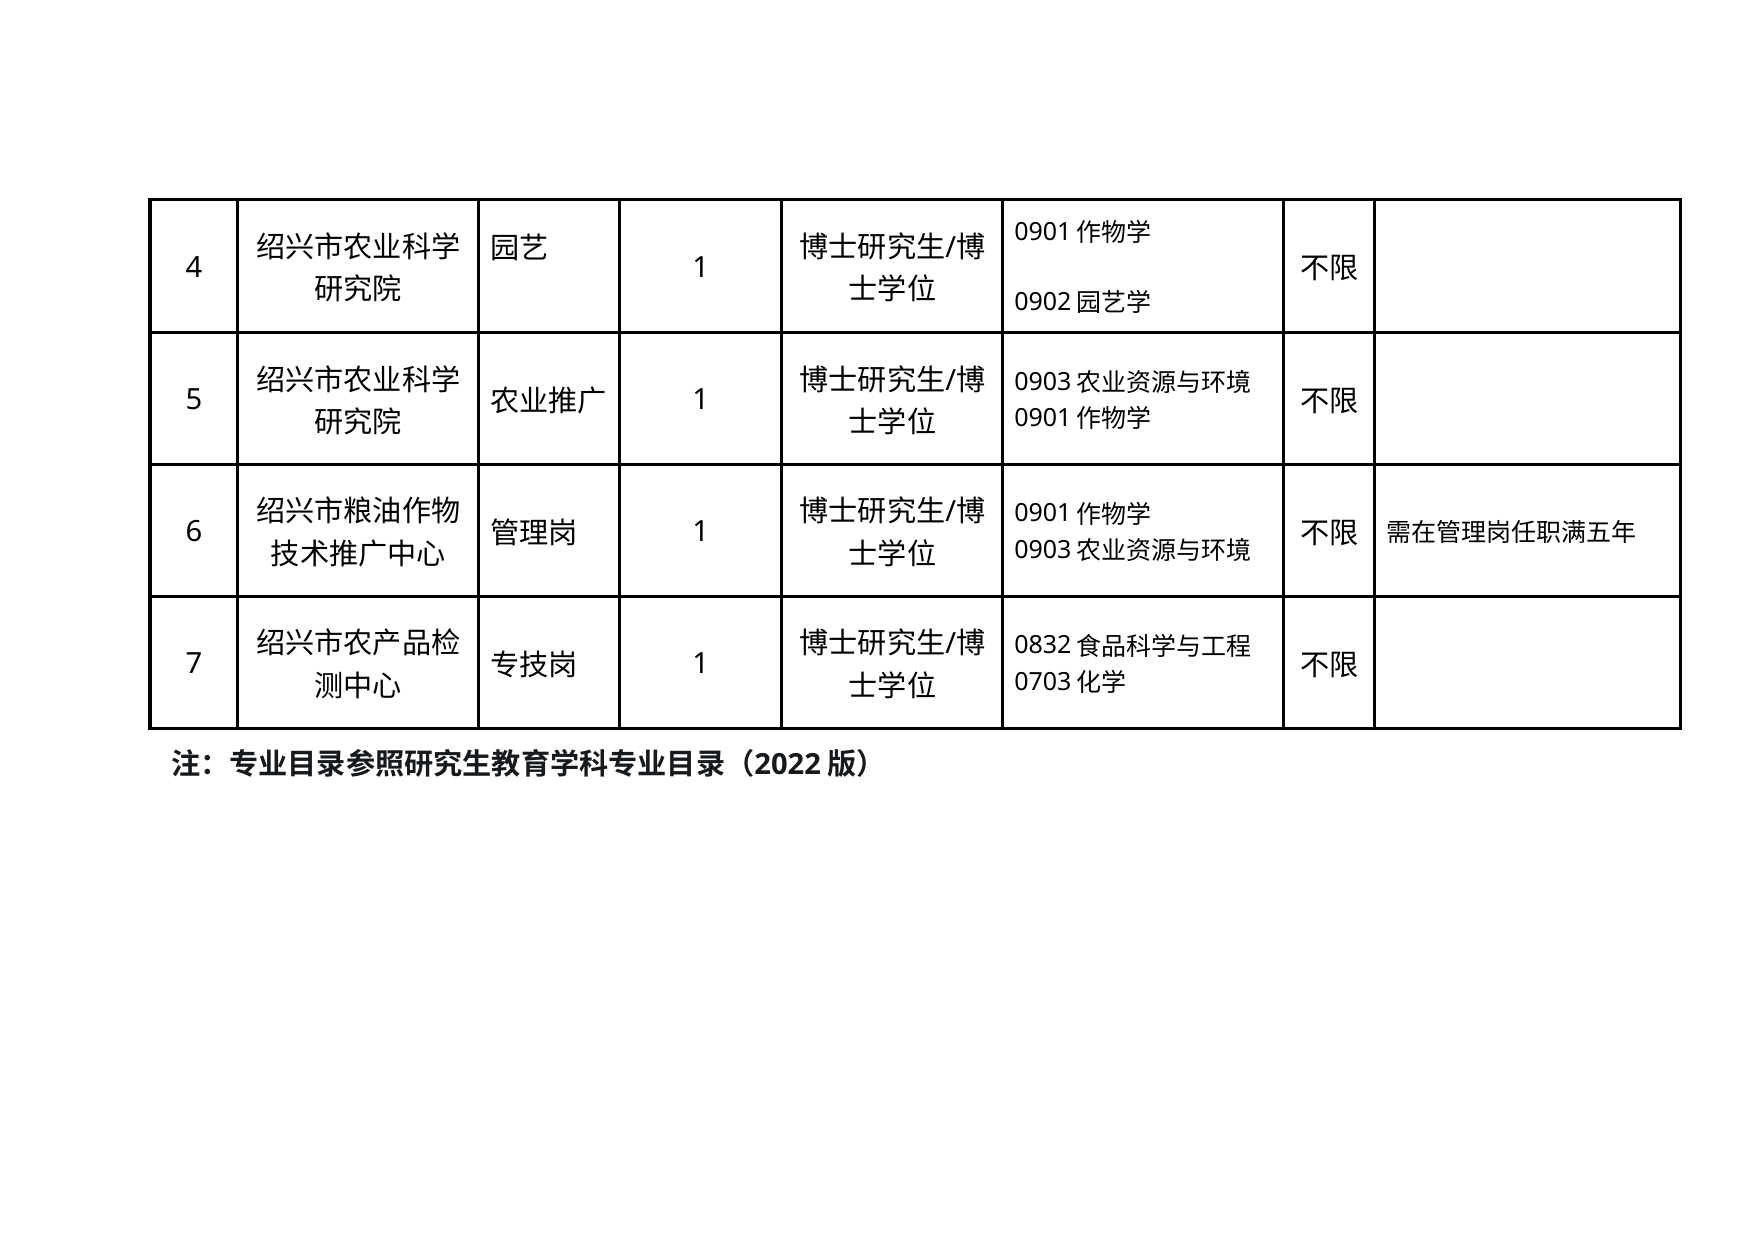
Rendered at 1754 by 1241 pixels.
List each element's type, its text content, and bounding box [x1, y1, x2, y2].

table_cell 不限 [1285, 598, 1373, 727]
table_cell 6 [152, 466, 236, 595]
table_cell 0901作物学 0902园艺学 [1004, 201, 1282, 331]
table_cell 7 [152, 598, 236, 727]
table_cell 管理岗 [480, 466, 618, 595]
table_cell 0903农业资源与环境 0901作物学 [1004, 334, 1282, 463]
table_cell 不限 [1285, 466, 1373, 595]
table_cell [1376, 334, 1679, 463]
table_cell 绍兴市农产品检测中心 [239, 598, 477, 727]
table_cell [1376, 598, 1679, 727]
table_cell 不限 [1285, 201, 1373, 331]
table_cell 农业推广 [480, 334, 618, 463]
table_cell 不限 [1285, 334, 1373, 463]
table_cell 1 [621, 598, 780, 727]
table_cell 博士研究生/博士学位 [783, 334, 1001, 463]
table_cell 5 [152, 334, 236, 463]
table_cell 0832食品科学与工程 0703化学 [1004, 598, 1282, 727]
table_cell 绍兴市农业科学研究院 [239, 201, 477, 331]
table_cell 绍兴市农业科学研究院 [239, 334, 477, 463]
text 注：专业目录参照研究生教育学科专业目录（2022版） [150, 730, 1604, 795]
table_cell 博士研究生/博士学位 [783, 201, 1001, 331]
table_cell 博士研究生/博士学位 [783, 598, 1001, 727]
table_cell 4 [152, 201, 236, 331]
table_cell 0901作物学 0903农业资源与环境 [1004, 466, 1282, 595]
table_cell 专技岗 [480, 598, 618, 727]
table_cell 1 [621, 466, 780, 595]
table_cell 1 [621, 201, 780, 331]
table_cell 需在管理岗任职满五年 [1376, 466, 1679, 595]
table_cell 绍兴市粮油作物技术推广中心 [239, 466, 477, 595]
table_cell 博士研究生/博士学位 [783, 466, 1001, 595]
table_cell [1376, 201, 1679, 331]
table_cell 1 [621, 334, 780, 463]
table_cell 园艺 [480, 201, 618, 331]
